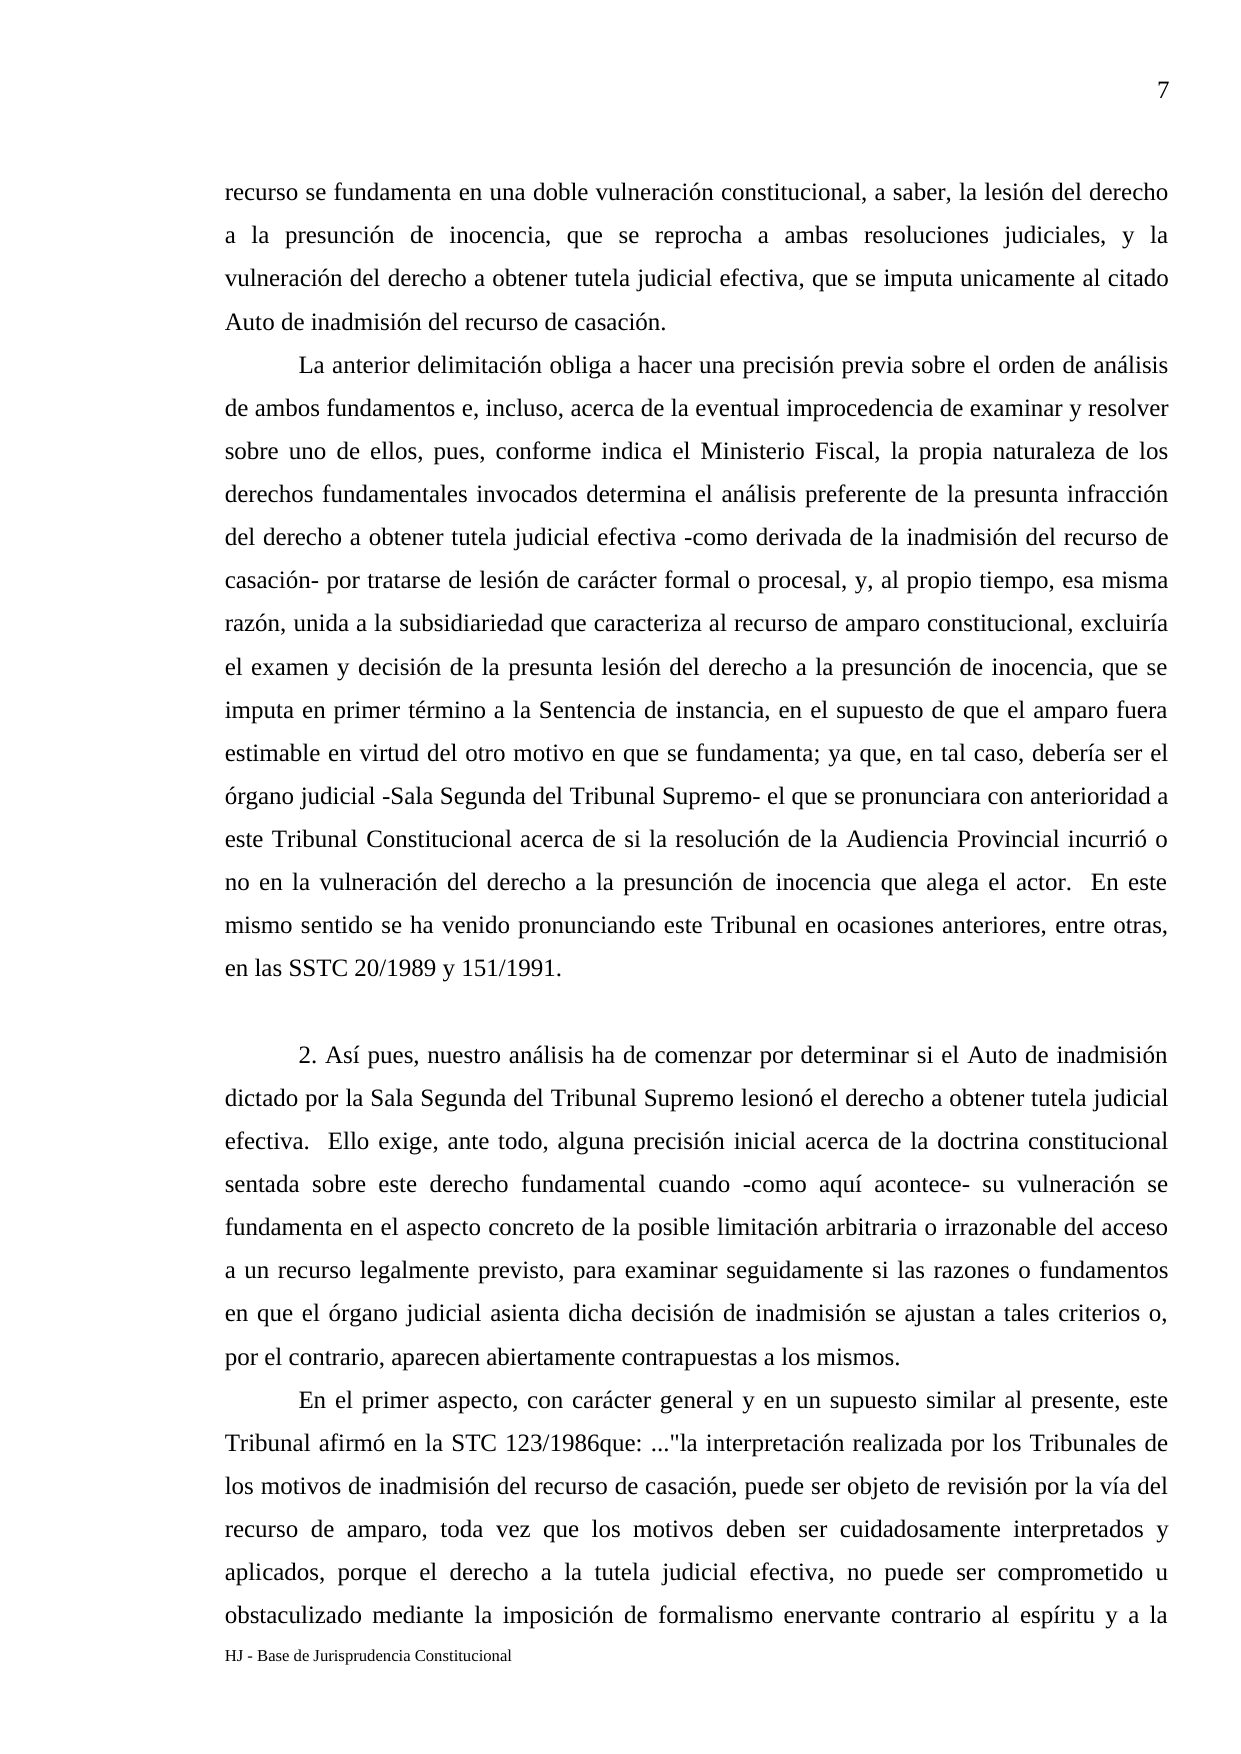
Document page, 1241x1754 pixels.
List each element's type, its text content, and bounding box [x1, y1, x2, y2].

text La anterior delimitación obliga a hacer una precisión previa sobre el orden de análisis de ambos fundamentos e, incluso, acerca de la eventual improcedencia de examinar y resolver sobre uno de ellos, pues, conforme indica el Ministerio Fiscal, la propia naturaleza de los derechos fundamentales invocados determina el análisis preferente de la presunta infracción del derecho a obtener tutela judicial efectiva -como derivada de la inadmisión del recurso de casación- por tratarse de lesión de carácter formal o procesal, y, al propio tiempo, esa misma razón, unida a la subsidiariedad que caracteriza al recurso de amparo constitucional, excluiría el examen y decisión de la presunta lesión del derecho a la presunción de inocencia, que se imputa en primer término a la Sentencia de instancia, en el supuesto de que el amparo fuera estimable en virtud del otro motivo en que se fundamenta; ya que, en tal caso, debería ser el órgano judicial -Sala Segunda del Tribunal Supremo- el que se pronunciara con anterioridad a este Tribunal Constitucional acerca de si la resolución de la Audiencia Provincial incurrió o no en la vulneración del derecho a la presunción de inocencia que alega el actor. En este mismo sentido se ha venido pronunciando este Tribunal en ocasiones anteriores, entre otras, en las SSTC 20/1989 y 151/1991. [224, 350, 1169, 982]
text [224, 1385, 1169, 1629]
text 2. Así pues, nuestro análisis ha de comenzar por determinar si el Auto de inadmisión dictado por la Sala Segunda del Tribunal Supremo lesionó el derecho a obtener tutela judicial efectiva. Ello exige, ante todo, alguna precisión inicial acerca de la doctrina constitucional sentada sobre este derecho fundamental cuando -como aquí acontece- su vulneración se fundamenta en el aspecto concreto de la posible limitación arbitraria o irrazonable del acceso a un recurso legalmente previsto, para examinar seguidamente si las razones o fundamentos en que el órgano judicial asienta dicha decisión de inadmisión se ajustan a tales criterios o, por el contrario, aparecen abiertamente contrapuestas a los mismos. [224, 1040, 1169, 1370]
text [224, 177, 1169, 335]
